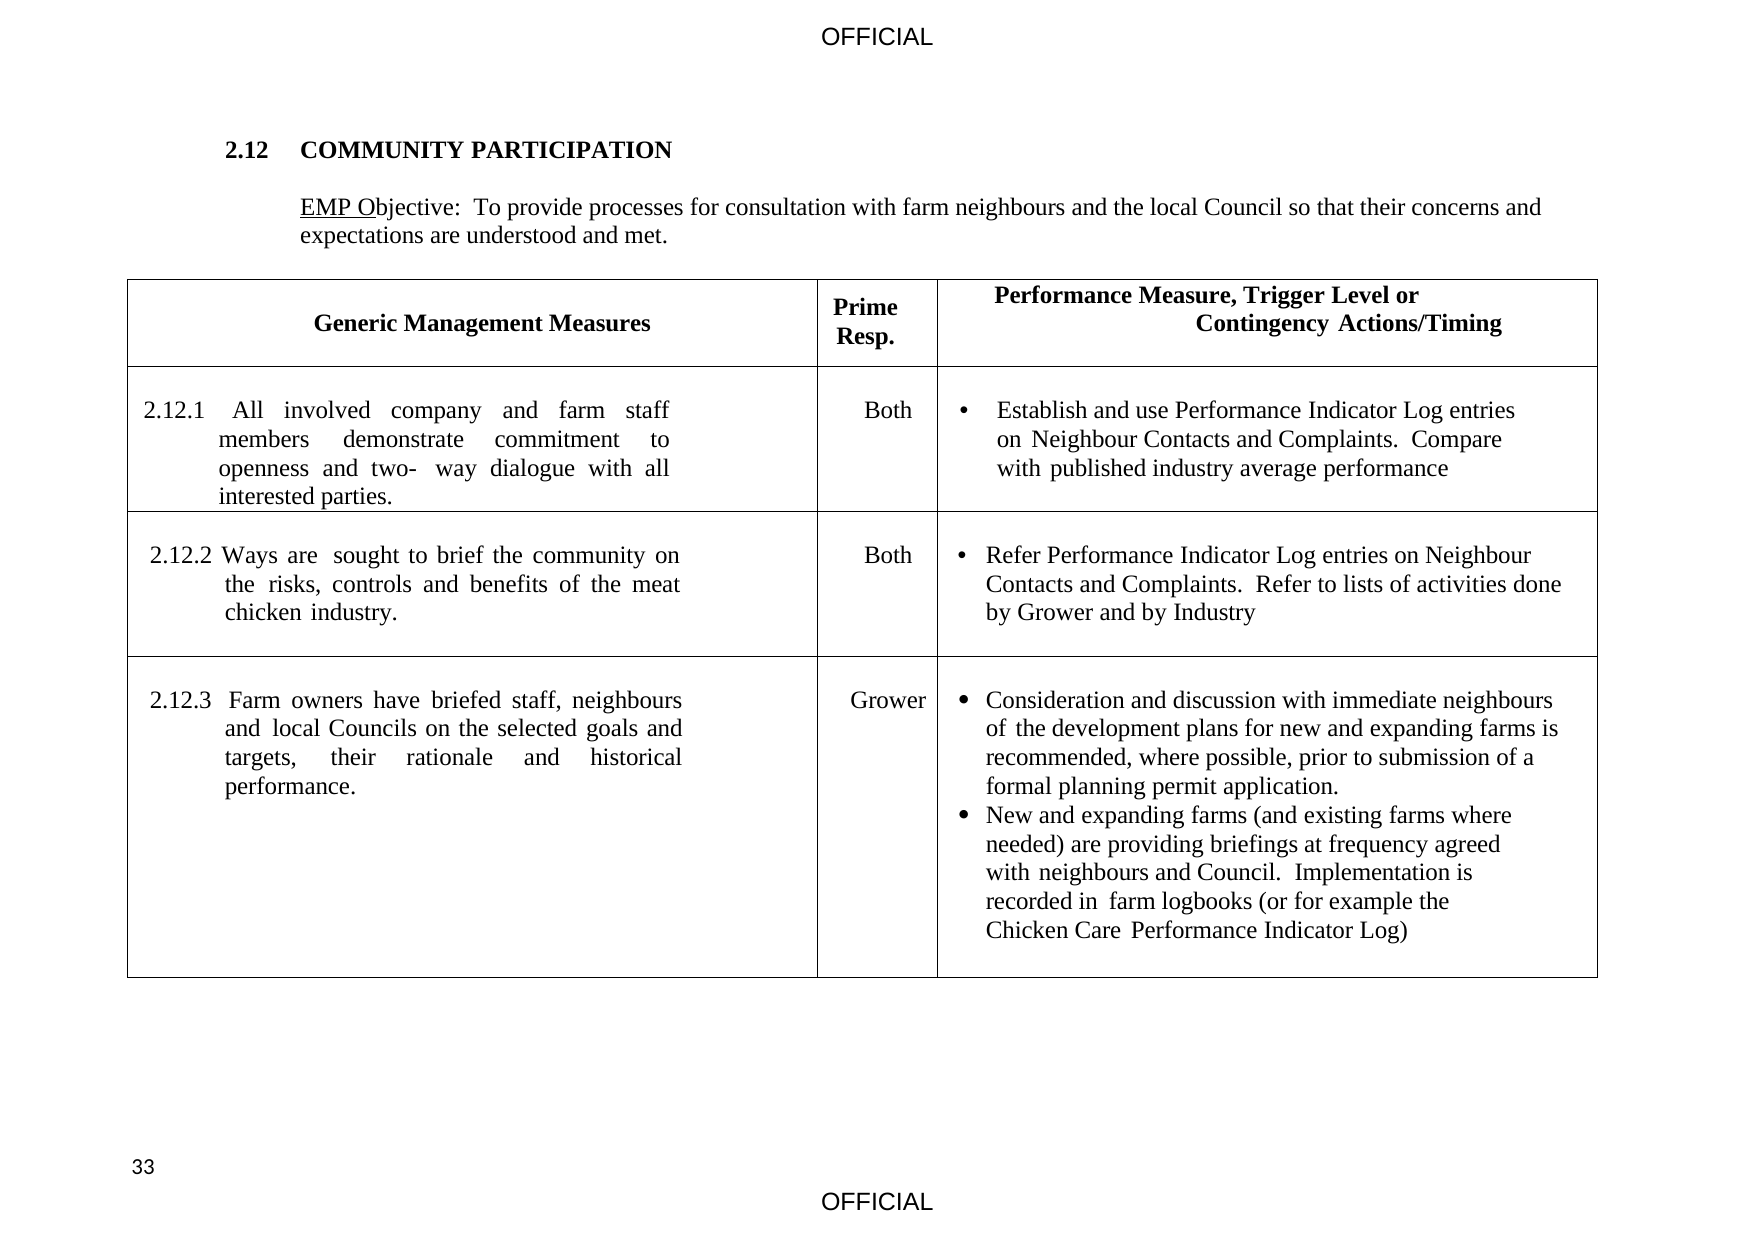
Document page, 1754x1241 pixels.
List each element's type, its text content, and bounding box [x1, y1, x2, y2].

table_cell Both [818, 367, 937, 511]
table_header Prime Resp. [818, 280, 937, 366]
table_cell Both [818, 512, 937, 656]
table_cell 2.12.3 Farm owners have briefed staff, neighbours and local Councils on the selected goals and targets, their rationale and historical performance. [128, 657, 817, 977]
table_cell 2.12.2 Ways are sought to brief the community on the risks, controls and benefits of the meat chicken industry. [128, 512, 817, 656]
table_cell Grower [818, 657, 937, 977]
subtitle COMMUNITY PARTICIPATION [225, 135, 1621, 163]
table_cell Establish and use Performance Indicator Log entries on Neighbour Contacts and Complaints. Compare with published industry average performance [938, 367, 1597, 511]
table_cell 2.12.1 All involved company and farm staff members demonstrate commitment to openness and two- way dialogue with all interested parties. [128, 367, 817, 511]
table_cell Refer Performance Indicator Log entries on Neighbour Contacts and Complaints. Refer to lists of activities done by Grower and by Industry [938, 512, 1597, 656]
table_header Performance Measure, Trigger Level or Contingency Actions/Timing [938, 280, 1597, 366]
text EMP Objective: To provide processes for consultation with farm neighbours and the local Council so that their concerns and expectations are understood and met. [300, 192, 1593, 249]
table_cell Consideration and discussion with immediate neighbours of the development plans for new and expanding farms is recommended, where possible, prior to submission of a formal planning permit application. New and expanding farms (and existing farms where needed) are providing briefings at frequency agreed with neighbours and Council. Implementation is recorded in farm logbooks (or for example the Chicken Care Performance Indicator Log) [938, 657, 1597, 977]
table_header Generic Management Measures [128, 280, 817, 366]
